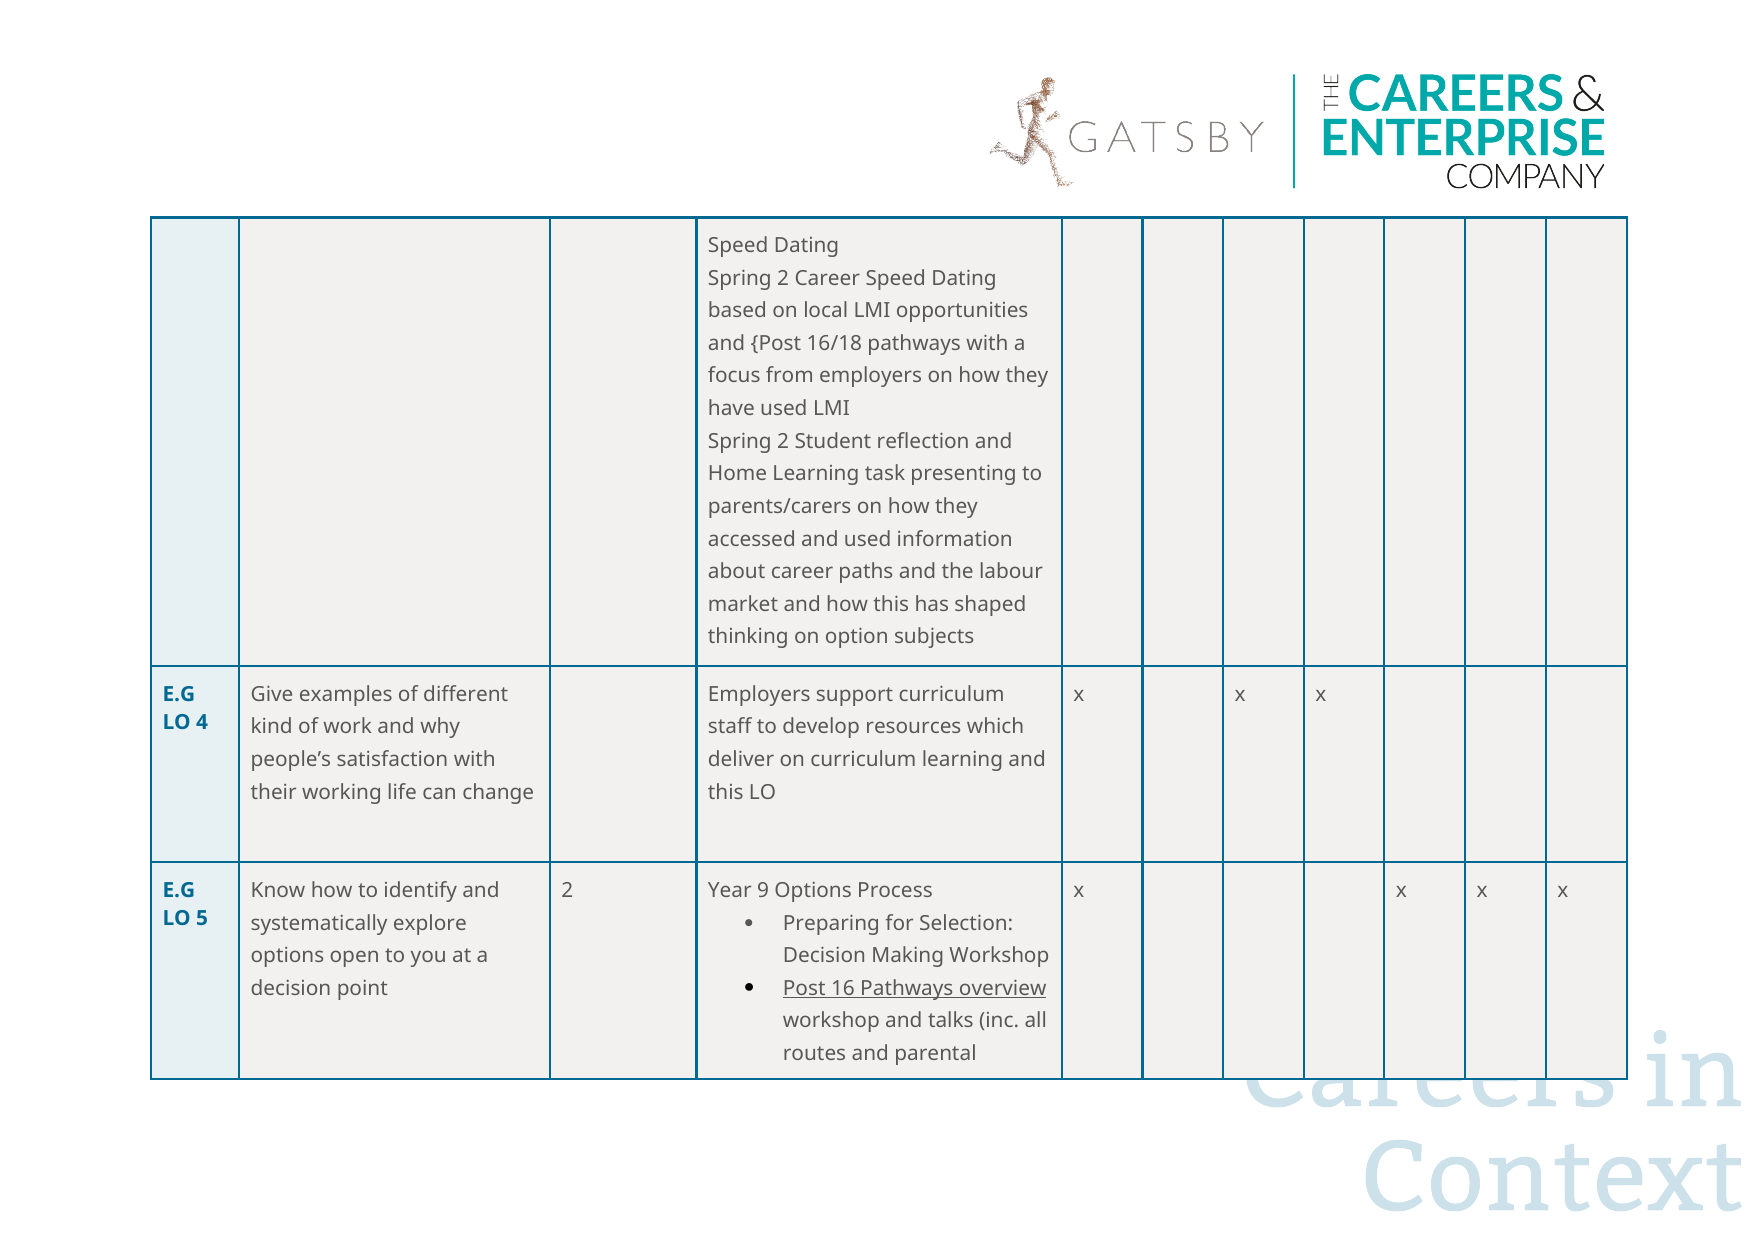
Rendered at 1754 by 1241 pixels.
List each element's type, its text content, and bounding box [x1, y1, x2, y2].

table_cell [551, 667, 695, 861]
table_cell x [1063, 667, 1141, 861]
table_cell x [1224, 667, 1303, 861]
table_cell [1547, 667, 1626, 861]
table_cell [1144, 863, 1222, 1078]
table_cell [1305, 863, 1383, 1078]
table_cell x [1547, 219, 1626, 665]
table_cell [1224, 863, 1303, 1078]
table_cell E.G LO 5 [152, 863, 238, 1078]
table_cell x [1385, 863, 1464, 1078]
table_cell 2 [551, 863, 695, 1078]
picture [989, 73, 1604, 189]
table_cell [1385, 219, 1464, 665]
table_cell [1385, 667, 1464, 861]
table_cell x [1063, 863, 1141, 1078]
table_cell x [1547, 863, 1626, 1078]
table_cell x [1466, 219, 1545, 665]
picture [1192, 1021, 1745, 1241]
table_cell Give examples of different kind of work and why people’s satisfaction with their working life can change [240, 667, 549, 861]
table_cell E.G LO 4 [152, 667, 238, 861]
table_cell [1144, 667, 1222, 861]
table_cell x [1305, 219, 1383, 665]
table_cell [1224, 219, 1303, 665]
table_cell x [1305, 667, 1383, 861]
table_cell Employers support curriculum staff to develop resources which deliver on curriculum learning and this LO [698, 667, 1061, 861]
table_cell [1144, 219, 1222, 665]
table_cell x [1466, 863, 1545, 1078]
table_cell Know how to identify and systematically explore options open to you at a decision point [240, 863, 549, 1078]
table_cell [1466, 667, 1545, 861]
table_cell x [1063, 219, 1141, 665]
